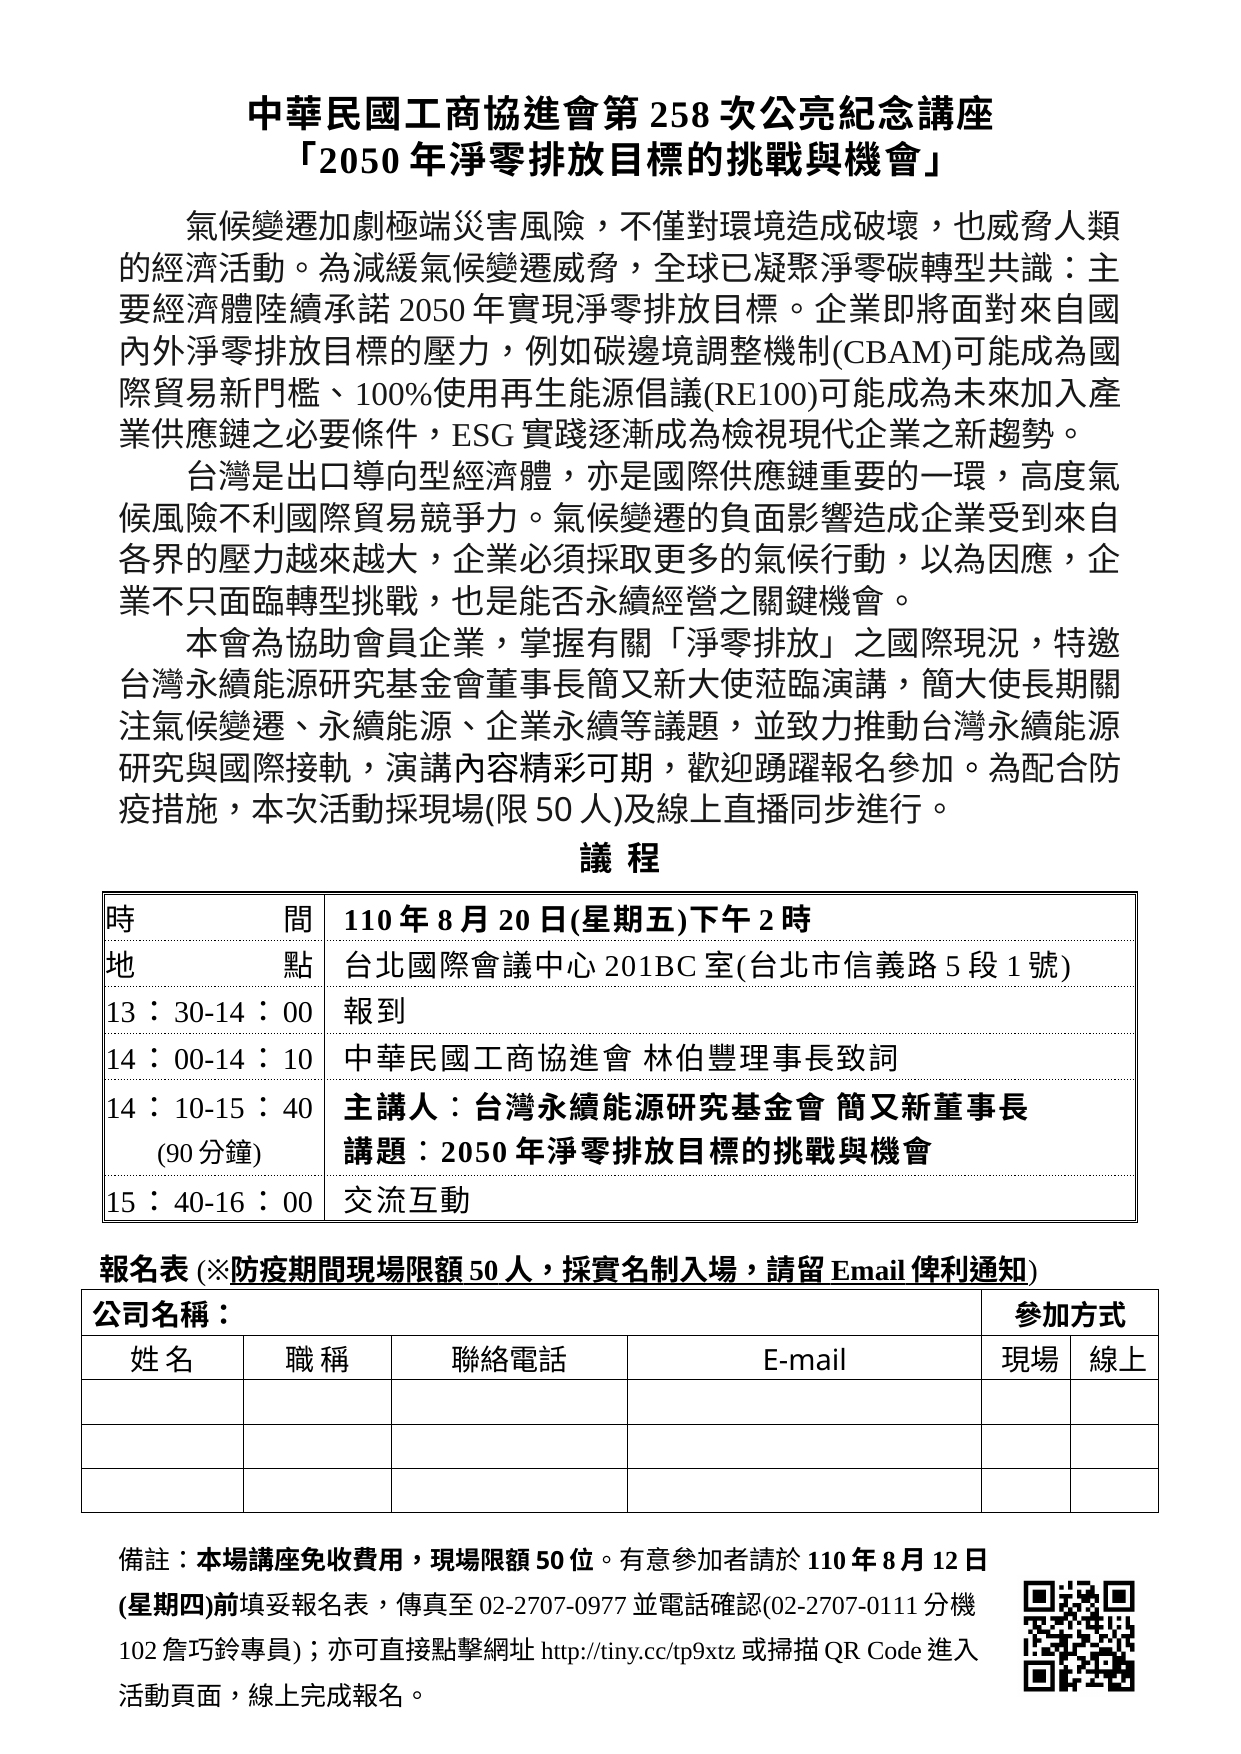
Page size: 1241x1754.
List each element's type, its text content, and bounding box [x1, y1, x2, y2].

table_cell 地點 [105, 940, 324, 986]
table_cell [392, 1380, 627, 1423]
table_cell 姓 名 [82, 1336, 243, 1379]
table_cell 台北國際會議中心201BC室(台北市信義路5段1號) [325, 940, 1135, 986]
picture [1017, 1575, 1140, 1697]
table_cell [982, 1380, 1070, 1423]
text 議 程 [118, 830, 1122, 880]
table_cell 現場 [982, 1336, 1070, 1379]
table_cell [392, 1425, 627, 1467]
table_cell 線上 [1071, 1336, 1158, 1379]
table_cell [244, 1425, 391, 1467]
table_cell [628, 1425, 981, 1467]
table_header 時間 [105, 895, 324, 940]
table_header 參加方式 [982, 1290, 1158, 1335]
table_cell 13：30-14：00 [105, 986, 324, 1032]
text 報名表 (※防疫期間現場限額50人，採實名制入場，請留Email俾利通知) [99, 1245, 1122, 1289]
table_cell [628, 1380, 981, 1423]
table_cell [1071, 1380, 1158, 1423]
table_cell 聯絡電話 [392, 1336, 627, 1379]
table_header 110年8月20日(星期五)下午2時 [325, 895, 1135, 940]
table_cell [82, 1469, 243, 1512]
text 台灣是出口導向型經濟體，亦是國際供應鏈重要的一環，高度氣候風險不利國際貿易競爭力。氣候變遷的負面影響造成企業受到來自各界的壓力越來越大，企業必須採取更多的氣候行動，以為因應，企業不只面臨轉型挑戰，也是能否永續經營之關鍵機會。 [118, 455, 1122, 622]
table_header 公司名稱： [82, 1290, 981, 1335]
table_cell 14：00-14：10 [105, 1033, 324, 1079]
text 本會為協助會員企業，掌握有關「淨零排放」之國際現況，特邀台灣永續能源研究基金會董事長簡又新大使蒞臨演講，簡大使長期關注氣候變遷、永續能源、企業永續等議題，並致力推動台灣永續能源研究與國際接軌，演講內容精彩可期，歡迎踴躍報名參加。為配合防疫措施，本次活動採現場(限50人)及線上直播同步進行。 [118, 622, 1122, 830]
table_cell 15：40-16：00 [105, 1175, 324, 1219]
table_cell 職 稱 [244, 1336, 391, 1379]
table_cell [982, 1425, 1070, 1467]
table_cell [82, 1425, 243, 1467]
table_cell [982, 1469, 1070, 1512]
table_cell E-mail [628, 1336, 981, 1379]
table_cell [244, 1380, 391, 1423]
table_cell 主講人：台灣永續能源研究基金會 簡又新董事長 講題：2050年淨零排放目標的挑戰與機會 [325, 1079, 1135, 1175]
text 氣候變遷加劇極端災害風險，不僅對環境造成破壞，也威脅人類的經濟活動。為減緩氣候變遷威脅，全球已凝聚淨零碳轉型共識：主要經濟體陸續承諾2050年實現淨零排放目標。企業即將面對來自國內外淨零排放目標的壓力，例如碳邊境調整機制(CBAM)可能成為國際貿易新門檻、100%使用再生能源倡議(RE100)可能成為未來加入產業供應鏈之必要條件，ESG實踐逐漸成為檢視現代企業之新趨勢。 [118, 205, 1122, 455]
table_cell 交流互動 [325, 1175, 1135, 1219]
table_cell 14：10-15：40 (90分鐘) [105, 1079, 324, 1175]
table_cell [1071, 1425, 1158, 1467]
text 備註：本場講座免收費用，現場限額50位。有意參加者請於110年8月12日(星期四)前填妥報名表，傳真至02-2707-0977並電話確認(02-2707-0111分機102詹巧鈴專員)；亦可直接點擊網址http://tiny.cc/tp9xtz或掃描QR Code進入活動頁面，線上完成報名。 [118, 1535, 1122, 1716]
table_cell 報到 [325, 986, 1135, 1032]
table_cell [392, 1469, 627, 1512]
table_cell [1071, 1469, 1158, 1512]
text 「2050年淨零排放目標的挑戰與機會」 [118, 137, 1122, 182]
table_cell 中華民國工商協進會 林伯豐理事長致詞 [325, 1033, 1135, 1079]
table_cell [244, 1469, 391, 1512]
table_cell [82, 1380, 243, 1423]
table_cell [628, 1469, 981, 1512]
text 中華民國工商協進會第258次公亮紀念講座 [118, 91, 1122, 137]
